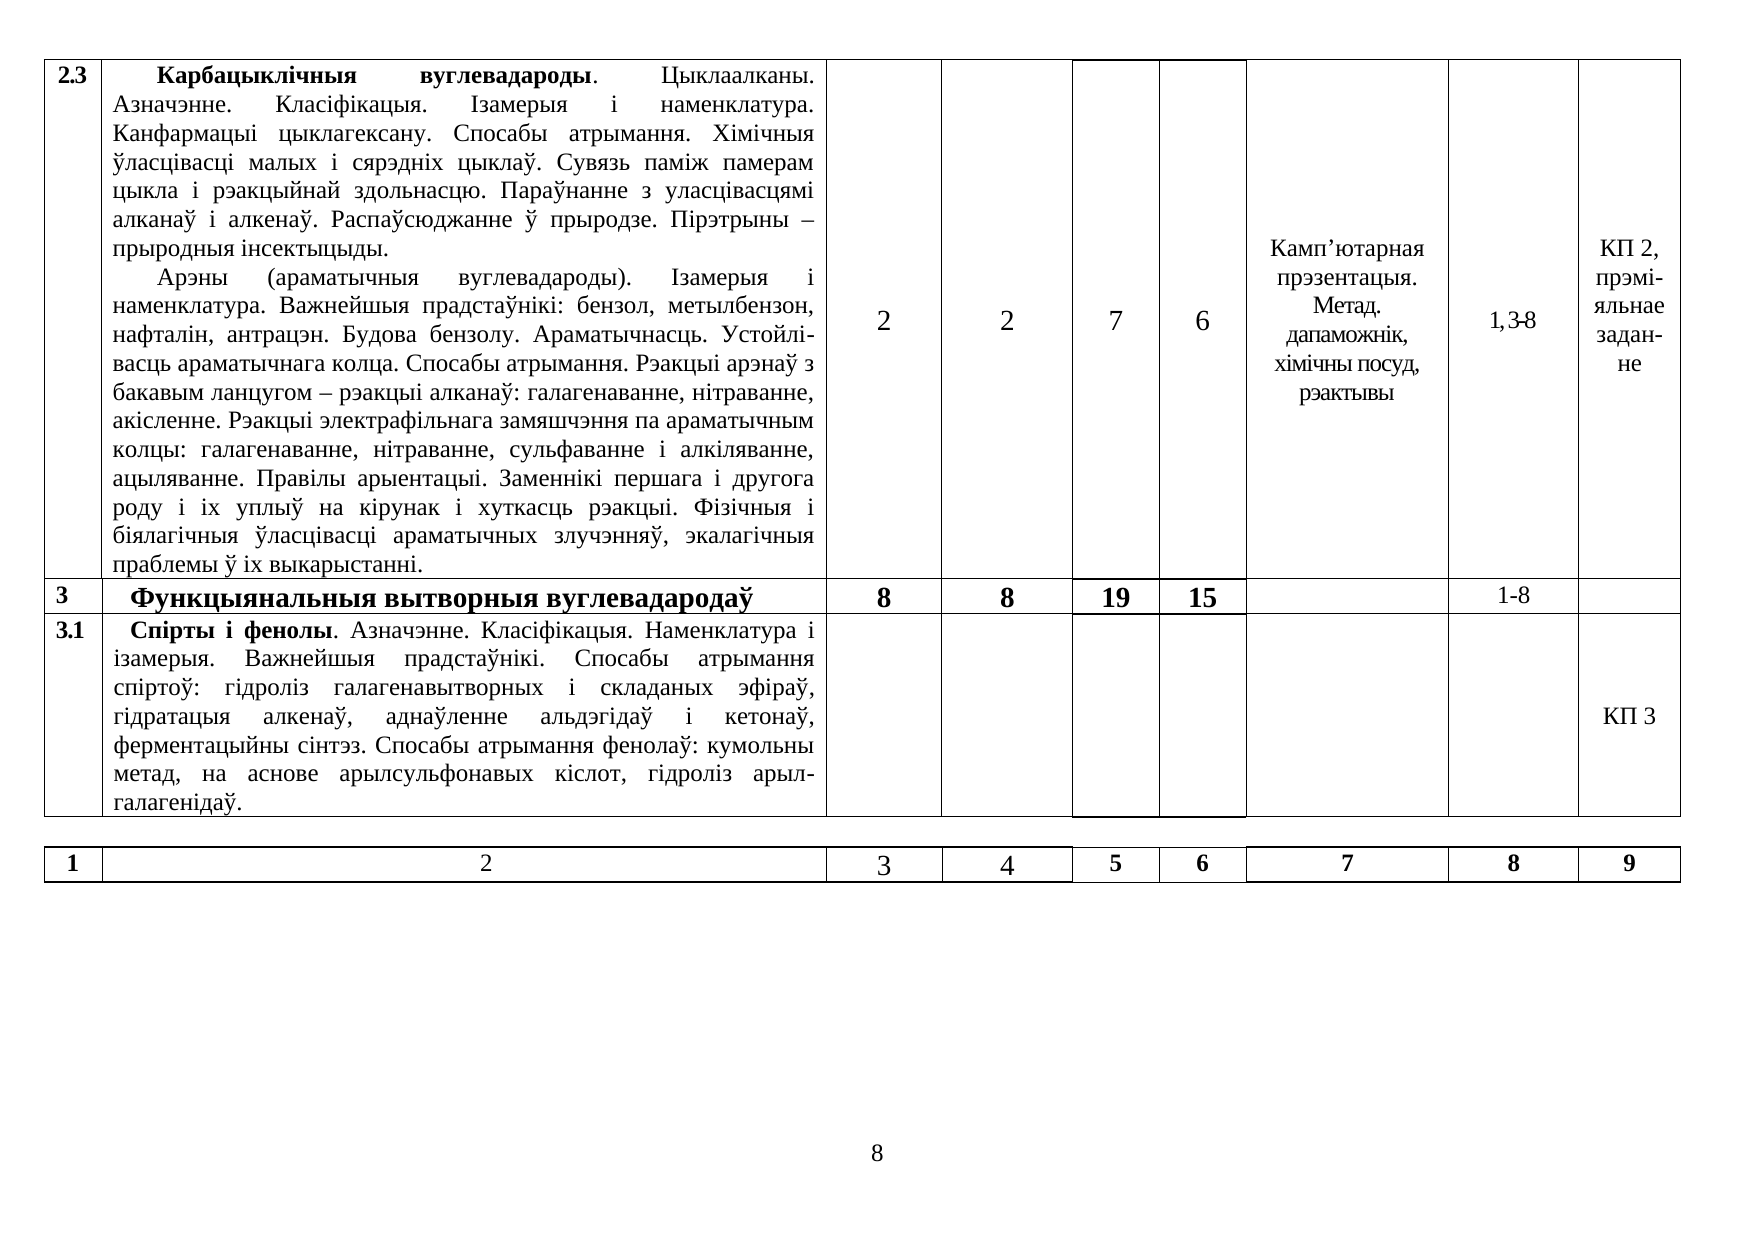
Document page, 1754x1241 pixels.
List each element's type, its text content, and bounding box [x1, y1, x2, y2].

table_header 6 [1160, 848, 1246, 881]
table_header 4 [943, 848, 1072, 881]
table_cell [1449, 614, 1578, 816]
table_cell 7 [1073, 61, 1159, 578]
table_cell [1160, 615, 1246, 816]
table_cell 8 [942, 579, 1072, 613]
table_cell [1579, 579, 1680, 613]
table_cell 6 [1160, 61, 1246, 578]
table_header 2 [103, 848, 826, 881]
table_header 7 [1247, 848, 1448, 881]
table_cell [1247, 579, 1448, 613]
table_cell Функцыянальныя вытворныя вуглевадародаў [103, 579, 826, 613]
table_header 1 [45, 848, 102, 881]
table_cell 1, 3-8 [1449, 60, 1578, 578]
table_cell КП 3 [1579, 614, 1680, 816]
table_cell [1247, 614, 1448, 816]
table_cell 2 [827, 60, 941, 578]
table_cell КП 2, прэмі-яльнае задан-не [1579, 60, 1680, 578]
table_cell Карбацыклічныя вуглевадароды. Цыклаалканы. Азначэнне. Класіфікацыя. Ізамерыя і наменклатура. Канфармацыі цыклагексану. Спосабы атрымання. Хімічныя ўласцівасці малых і сярэдніх цыклаў. Сувязь паміж памерам цыкла і рэакцыйнай здольнасцю. Параўнанне з уласцівасцямі алканаў і алкенаў. Распаўсюджанне ў прыродзе. Пірэтрыны – прыродныя інсектыцыды. Арэны (араматычныя вуглевадароды). Ізамерыя і наменклатура. Важнейшыя прадстаўнікі: бензол, метылбензон, нафталін, антрацэн. Будова бензолу. Араматычнасць. Устойлівасць араматычнага колца. Спосабы атрымання. Рэакцыі арэнаў з бакавым ланцугом – рэакцыі алканаў: галагенаванне, нітраванне, акісленне. Рэакцыі электрафільнага замяшчэння па араматычным колцы: галагенаванне, нітраванне, сульфаванне і алкіляванне, ацыляванне. Правілы арыентацыі. Заменнікі першага і другога роду і іх уплыў на кірунак і хуткасць рэакцыі. Фізічныя і біялагічныя ўласцівасці араматычных злучэнняў, экалагічныя праблемы ў іх выкарыстанні. [102, 60, 826, 578]
table_cell [827, 614, 941, 816]
table_cell Камп’ютарная прэзентацыя. Метад. дапаможнік, хімічны посуд, рэактывы [1247, 60, 1448, 578]
table_header 9 [1579, 848, 1680, 881]
table_cell 8 [827, 579, 941, 613]
table_cell 3 [45, 579, 102, 613]
table_cell 1-8 [1449, 579, 1578, 613]
table_cell [942, 614, 1072, 816]
table_header 8 [1449, 848, 1578, 881]
table_cell 19 [1073, 580, 1159, 613]
table_cell 2.3 [45, 60, 101, 578]
table_cell Спірты і фенолы. Азначэнне. Класіфікацыя. Наменклатура і ізамерыя. Важнейшыя прадстаўнікі. Спосабы атрымання спіртоў: гідроліз галагенавытворных і складаных эфіраў, гідратацыя алкенаў, аднаўленне альдэгідаў і кетонаў, ферментацыйны сінтэз. Спосабы атрымання фенолаў: кумольны метад, на аснове арылсульфонавых кіслот, гідроліз арылгалагенідаў. [103, 614, 826, 816]
table_cell [1073, 615, 1159, 816]
table_cell 2 [942, 60, 1072, 578]
table_cell 15 [1160, 580, 1246, 613]
table_cell 3.1 [45, 614, 102, 816]
table_header 3 [827, 848, 942, 881]
table_header 5 [1073, 848, 1159, 881]
